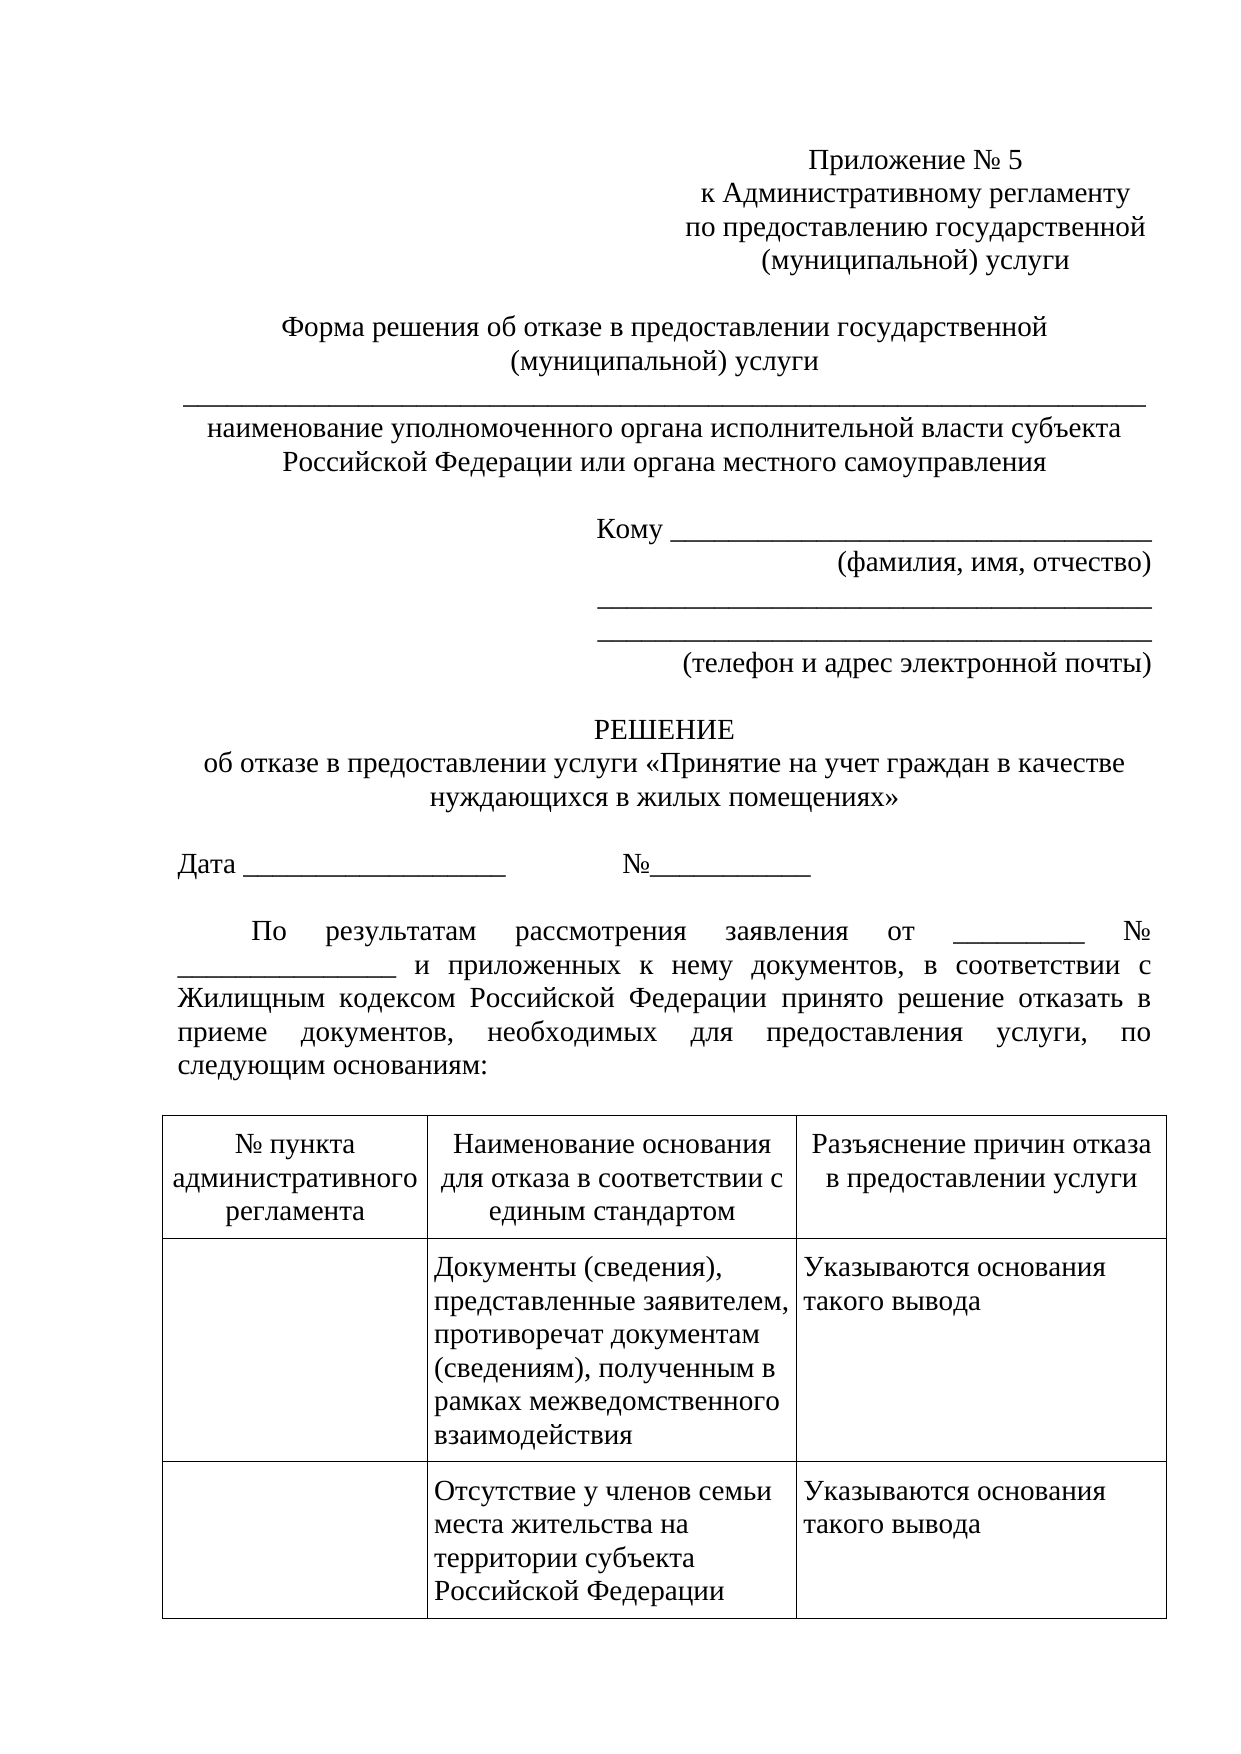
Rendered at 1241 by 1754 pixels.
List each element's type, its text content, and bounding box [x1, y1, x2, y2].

table_cell [163, 1462, 427, 1617]
table_cell Отсутствие у членов семьи места жительства на территории субъекта Российской Федерации [428, 1462, 796, 1617]
text наименование уполномоченного органа исполнительной власти субъекта Российской Федерации или органа местного самоуправления [177, 410, 1152, 477]
text Приложение № 5 [679, 142, 1152, 175]
table_header № пункта административного регламента [163, 1116, 427, 1237]
text к Административному регламенту [679, 175, 1152, 209]
text Форма решения об отказе в предоставлении государственной (муниципальной) услуги [177, 309, 1152, 377]
text по предоставлению государственной [679, 209, 1152, 242]
text (фамилия, имя, отчество) [177, 544, 1152, 578]
text (муниципальной) услуги [679, 242, 1152, 276]
table_cell Указываются основания такого вывода [797, 1239, 1166, 1461]
text РЕШЕНИЕ [177, 712, 1152, 746]
text Дата __________________ №___________ [177, 846, 1152, 880]
text По результатам рассмотрения заявления от _________ № _______________ и приложенных к нему документов, в соответствии с Жилищным кодексом Российской Федерации принято решение отказать в приеме документов, необходимых для предоставления услуги, по следующим основаниям: [177, 913, 1152, 1081]
table_header Наименование основания для отказа в соответствии с единым стандартом [428, 1116, 796, 1237]
text __________________________________________________________________ [177, 377, 1152, 410]
text Кому _________________________________ [177, 511, 1152, 544]
table_header Разъяснение причин отказа в предоставлении услуги [797, 1116, 1166, 1237]
table_cell Документы (сведения), представленные заявителем, противоречат документам (сведениям), полученным в рамках межведомственного взаимодействия [428, 1239, 796, 1461]
text ______________________________________ [177, 578, 1152, 611]
text (телефон и адрес электронной почты) [177, 645, 1152, 678]
table_cell [163, 1239, 427, 1461]
text ______________________________________ [177, 611, 1152, 645]
text об отказе в предоставлении услуги «Принятие на учет граждан в качестве нуждающихся в жилых помещениях» [177, 746, 1152, 813]
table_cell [797, 1462, 1166, 1617]
